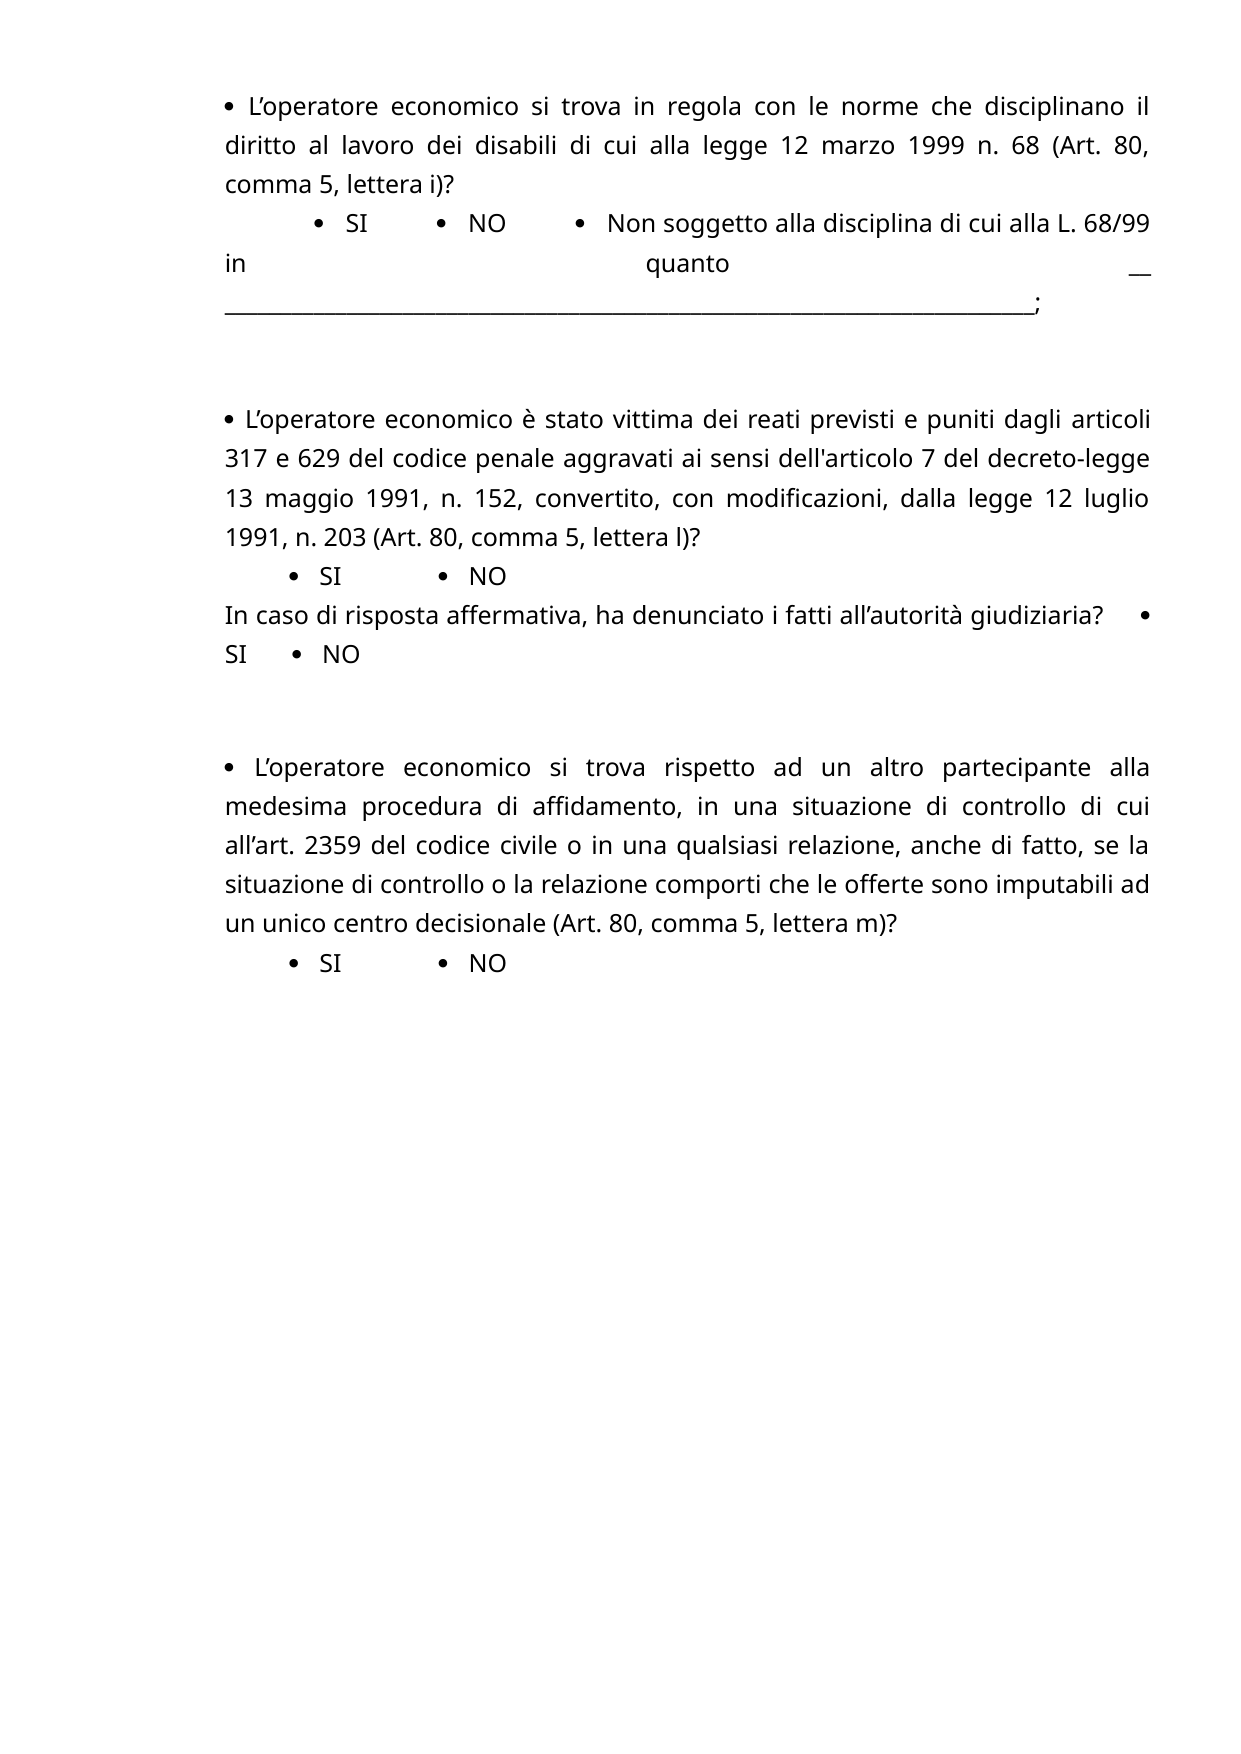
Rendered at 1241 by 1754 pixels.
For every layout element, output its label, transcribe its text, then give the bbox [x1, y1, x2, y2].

text SI NO Non soggetto alla disciplina di cui alla L. 68/99 in quanto __ _________________________________________________________________________; [224, 206, 1151, 318]
text In caso di risposta affermativa, ha denunciato i fatti all’autorità giudiziaria? SI NO [224, 598, 1151, 671]
text SI NO [224, 945, 1151, 979]
list L’operatore economico si trova in regola con le norme che disciplinano il diritto al lavoro dei disabili di cui alla legge 12 marzo 1999 n. 68 (Art. 80, comma 5, lettera i)? [224, 89, 1151, 201]
list L’operatore economico è stato vittima dei reati previsti e puniti dagli articoli 317 e 629 del codice penale aggravati ai sensi dell'articolo 7 del decreto-legge 13 maggio 1991, n. 152, convertito, con modificazioni, dalla legge 12 luglio 1991, n. 203 (Art. 80, comma 5, lettera l)? [224, 402, 1151, 553]
list L’operatore economico si trova rispetto ad un altro partecipante alla medesima procedura di affidamento, in una situazione di controllo di cui all’art. 2359 del codice civile o in una qualsiasi relazione, anche di fatto, se la situazione di controllo o la relazione comporti che le offerte sono imputabili ad un unico centro decisionale (Art. 80, comma 5, lettera m)? [224, 749, 1151, 940]
text SI NO [224, 559, 1151, 593]
